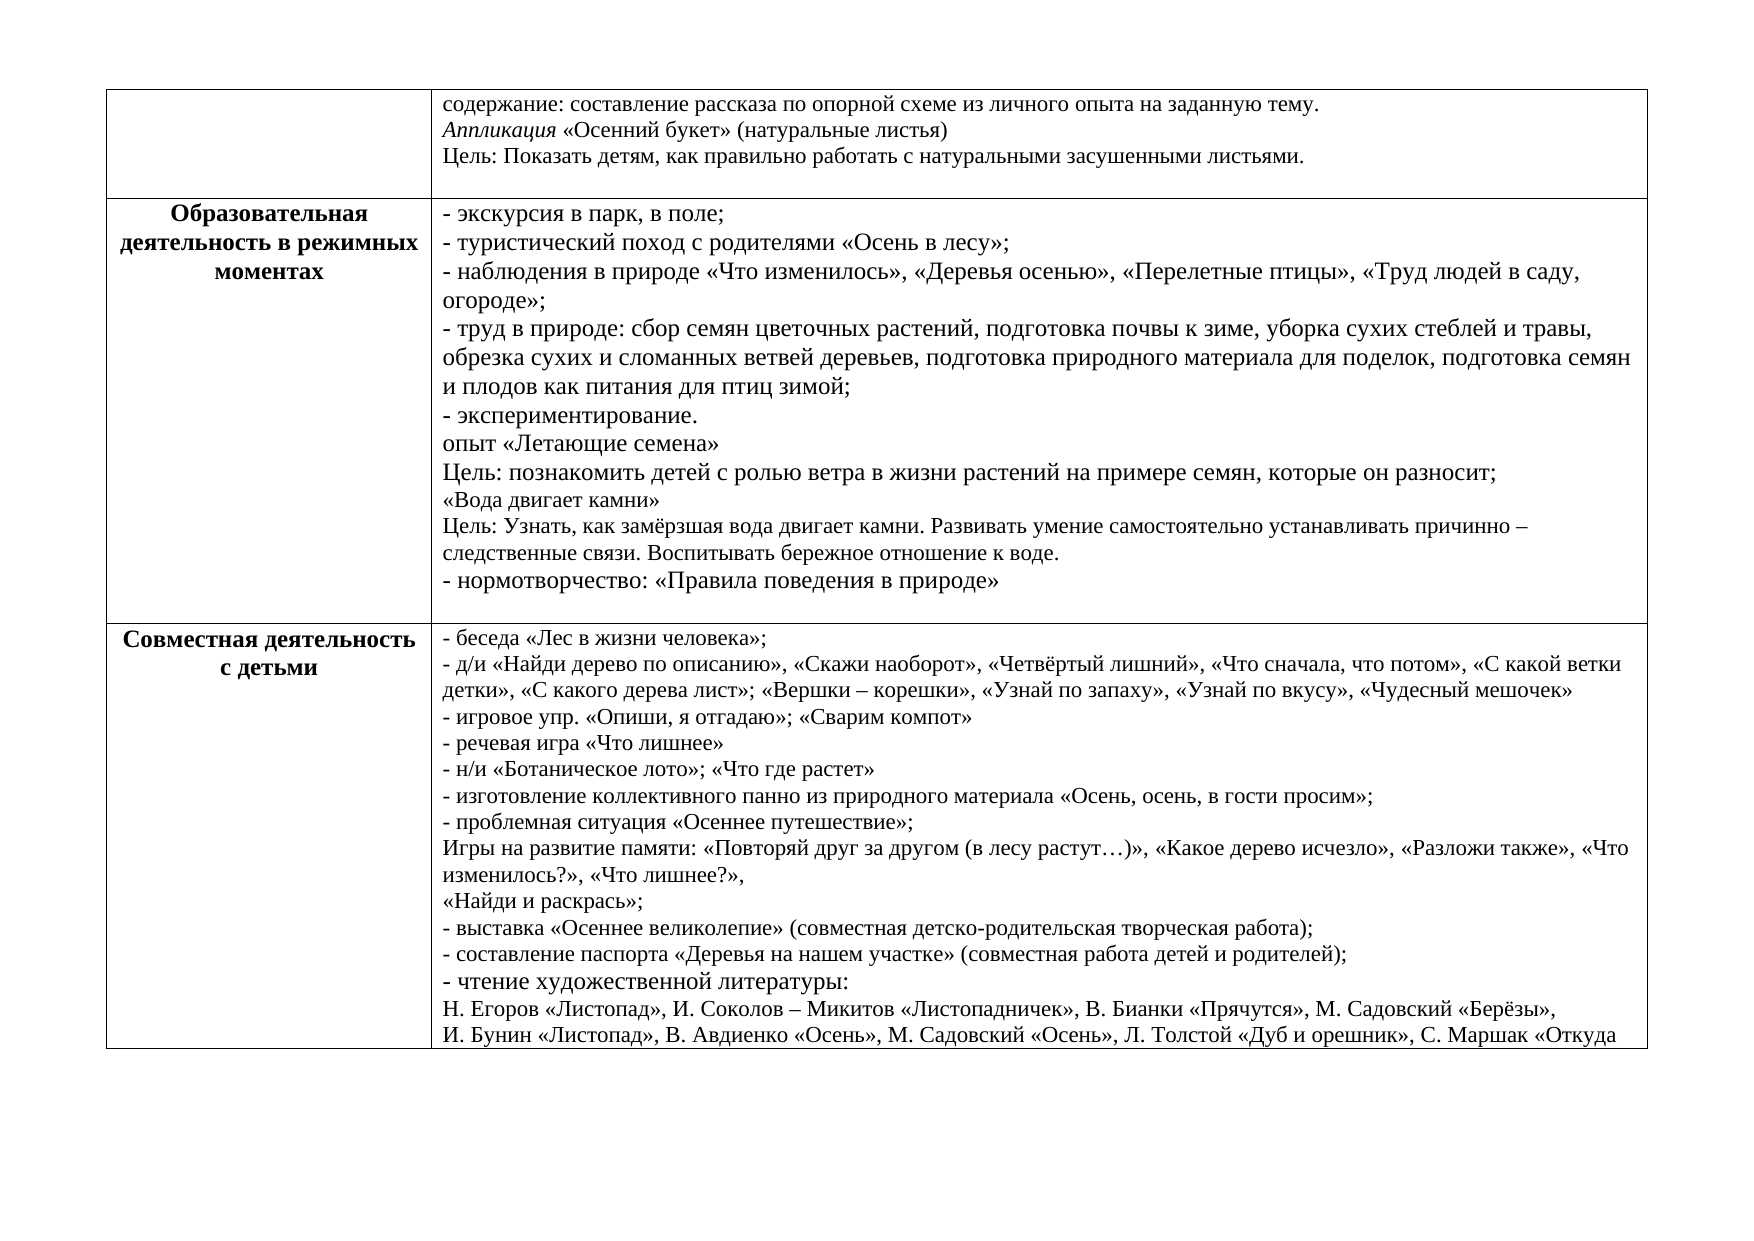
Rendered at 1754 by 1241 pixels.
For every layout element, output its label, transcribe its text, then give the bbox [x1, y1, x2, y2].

table_cell - экскурсия в парк, в поле; - туристический поход с родителями «Осень в лесу»; - наблюдения в природе «Что изменилось», «Деревья осенью», «Перелетные птицы», «Труд людей в саду, огороде»; - труд в природе: сбор семян цветочных растений, подготовка почвы к зиме, уборка сухих стеблей и травы, обрезка сухих и сломанных ветвей деревьев, подготовка природного материала для поделок, подготовка семян и плодов как питания для птиц зимой; - экспериментирование. опыт «Летающие семена» Цель: познакомить детей с ролью ветра в жизни растений на примере семян, которые он разносит; «Вода двигает камни» Цель: Узнать, как замёрзшая вода двигает камни. Развивать умение самостоятельно устанавливать причинно – следственные связи. Воспитывать бережное отношение к воде. - нормотворчество: «Правила поведения в природе» [432, 199, 1647, 623]
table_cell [432, 90, 1647, 197]
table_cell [432, 624, 1647, 1048]
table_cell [107, 624, 431, 1048]
table_cell Образовательная деятельность в режимных моментах [107, 199, 431, 623]
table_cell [107, 90, 431, 197]
